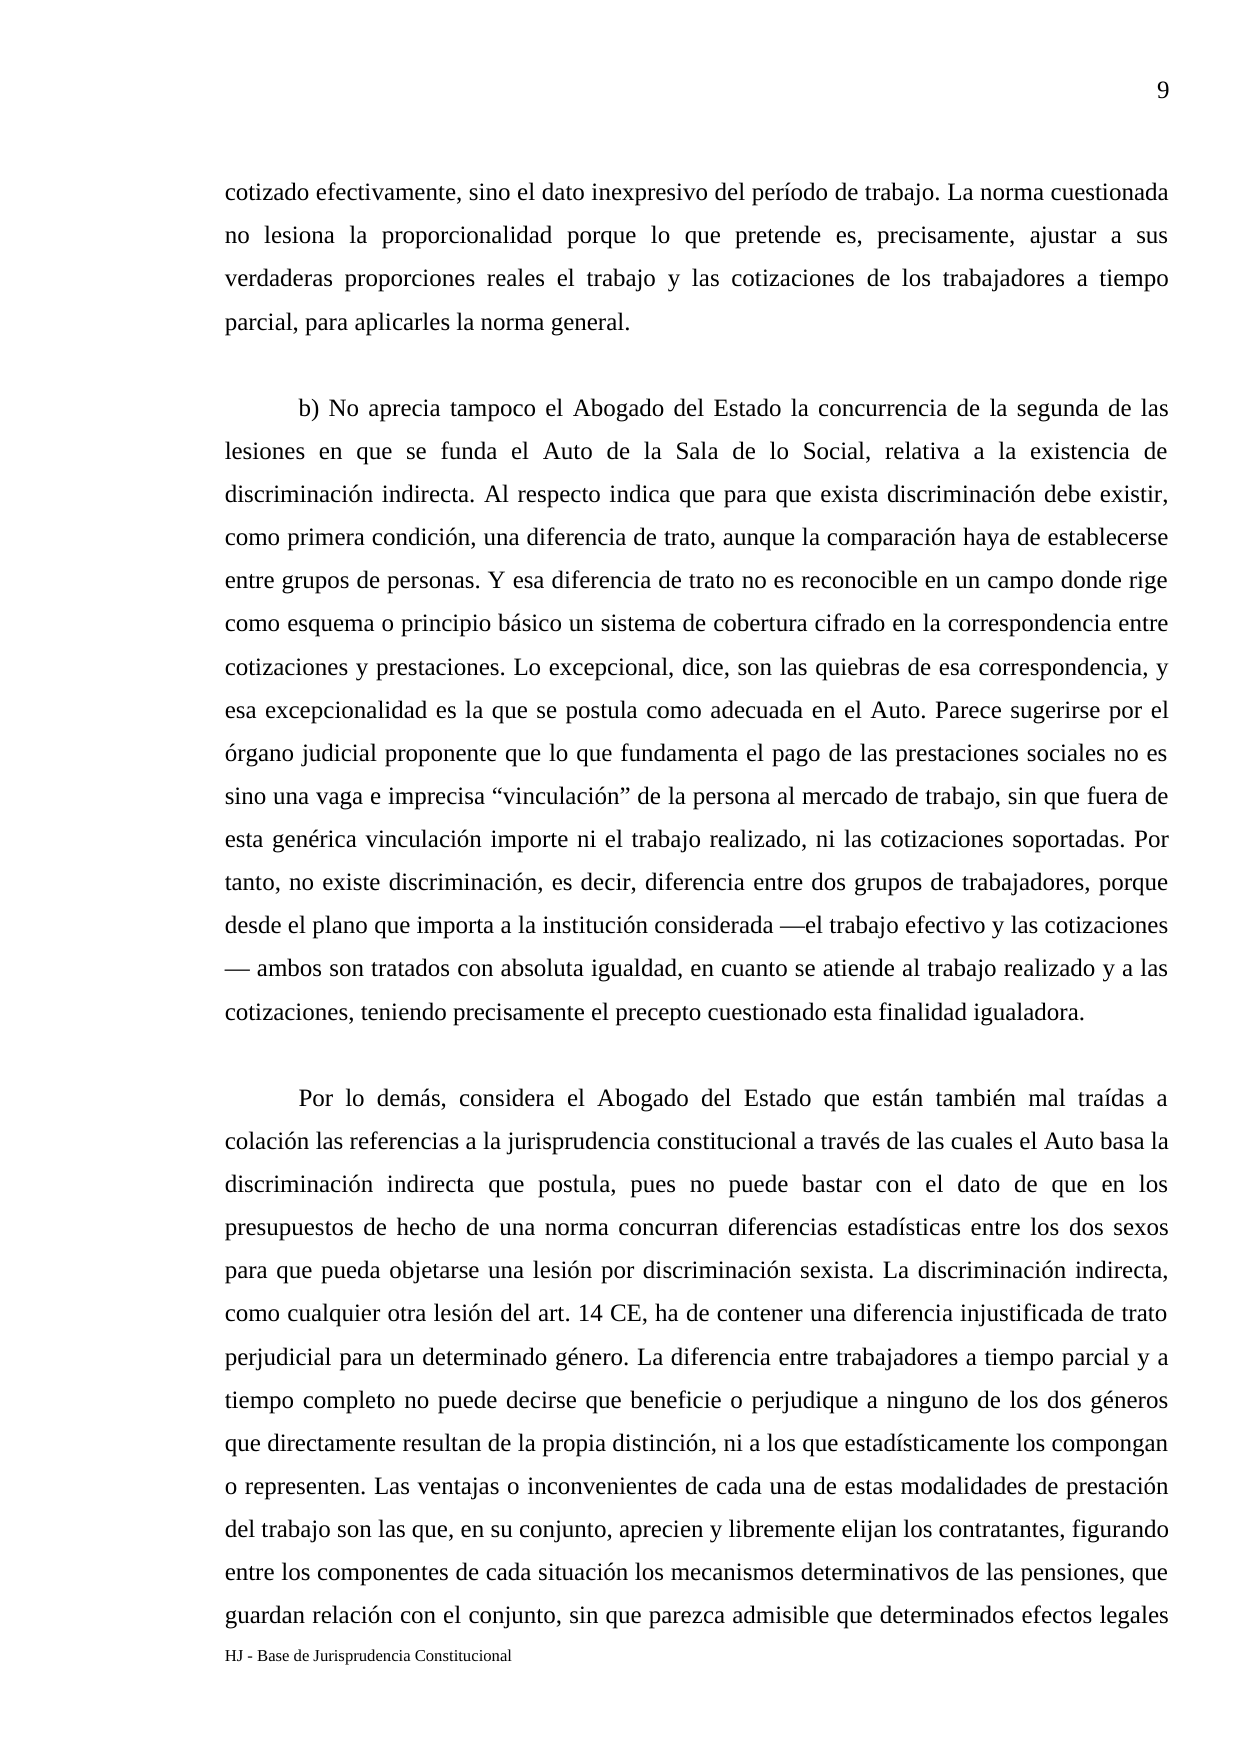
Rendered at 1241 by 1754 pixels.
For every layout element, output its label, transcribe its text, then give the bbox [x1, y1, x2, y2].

text b) No aprecia tampoco el Abogado del Estado la concurrencia de la segunda de las lesiones en que se funda el Auto de la Sala de lo Social, relativa a la existencia de discriminación indirecta. Al respecto indica que para que exista discriminación debe existir, como primera condición, una diferencia de trato, aunque la comparación haya de establecerse entre grupos de personas. Y esa diferencia de trato no es reconocible en un campo donde rige como esquema o principio básico un sistema de cobertura cifrado en la correspondencia entre cotizaciones y prestaciones. Lo excepcional, dice, son las quiebras de esa correspondencia, y esa excepcionalidad es la que se postula como adecuada en el Auto. Parece sugerirse por el órgano judicial proponente que lo que fundamenta el pago de las prestaciones sociales no es sino una vaga e imprecisa “vinculación” de la persona al mercado de trabajo, sin que fuera de esta genérica vinculación importe ni el trabajo realizado, ni las cotizaciones soportadas. Por tanto, no existe discriminación, es decir, diferencia entre dos grupos de trabajadores, porque desde el plano que importa a la institución considerada —el trabajo efectivo y las cotizaciones— ambos son tratados con absoluta igualdad, en cuanto se atiende al trabajo realizado y a las cotizaciones, teniendo precisamente el precepto cuestionado esta finalidad igualadora. [224, 393, 1169, 1025]
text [224, 177, 1169, 335]
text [224, 1083, 1169, 1629]
